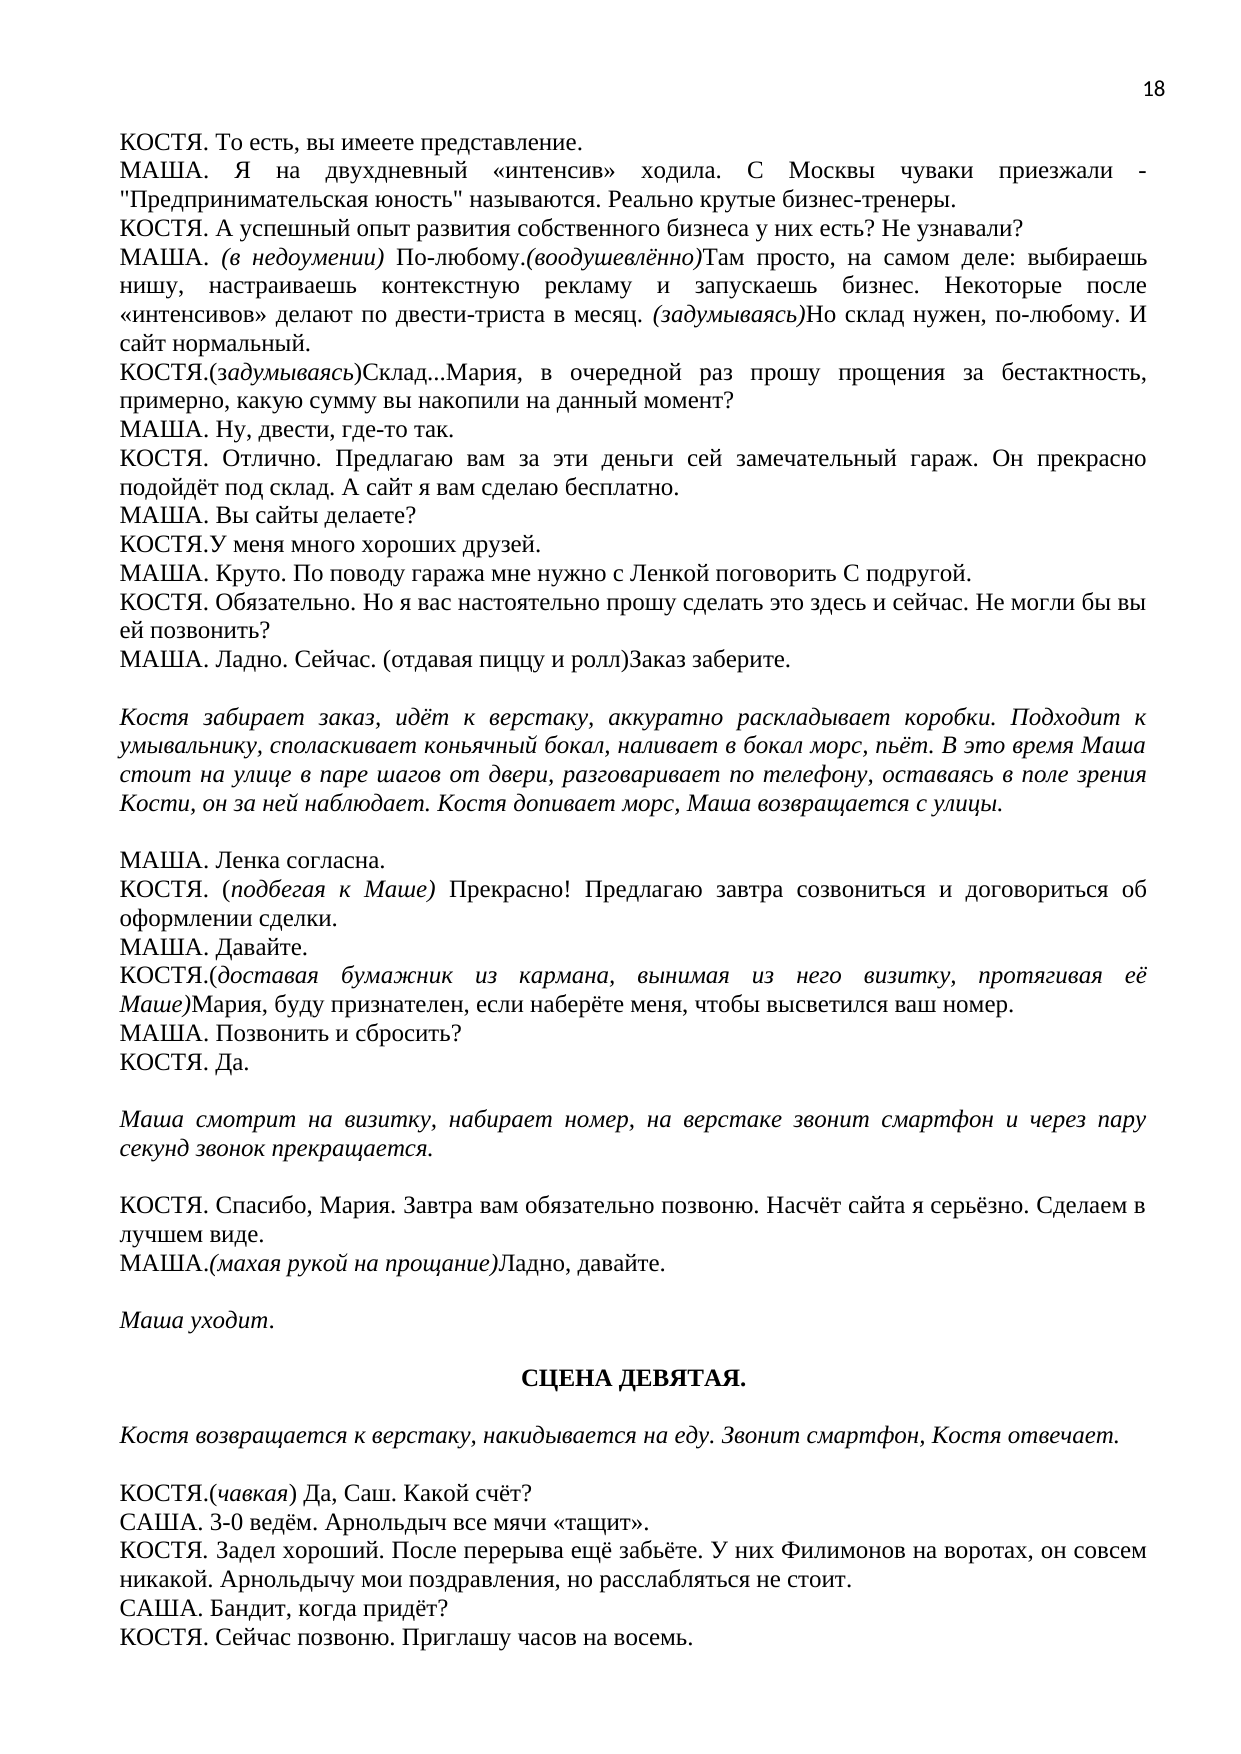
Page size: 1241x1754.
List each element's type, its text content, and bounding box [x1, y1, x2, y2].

text КОСТЯ. Задел хороший. После перерыва ещё забьёте. У них Филимонов на воротах, он совсем никакой. Арнольдычу мои поздравления, но расслабляться не стоит. [119, 1535, 1148, 1593]
text Маша уходит. [119, 1305, 1148, 1334]
text САША. 3-0 ведём. Арнольдыч все мячи «тащит». [119, 1507, 1148, 1535]
text КОСТЯ. Отлично. Предлагаю вам за эти деньги сей замечательный гараж. Он прекрасно подойдёт под склад. А сайт я вам сделаю бесплатно. [119, 443, 1148, 500]
text САША. Бандит, когда придёт? [119, 1593, 1148, 1622]
text МАША. (в недоумении) По-любому.(воодушевлённо)Там просто, на самом деле: выбираешь нишу, настраиваешь контекстную рекламу и запускаешь бизнес. Некоторые после «интенсивов» делают по двести-триста в месяц. (задумываясь)Но склад нужен, по-любому. И сайт нормальный. [119, 242, 1148, 357]
text КОСТЯ. Да. [119, 1047, 1148, 1075]
text МАША.(махая рукой на прощание)Ладно, давайте. [119, 1248, 1148, 1277]
text КОСТЯ.(чавкая) Да, Саш. Какой счёт? [119, 1478, 1148, 1507]
text МАША. Позвонить и сбросить? [119, 1018, 1148, 1047]
text КОСТЯ.(доставая бумажник из кармана, вынимая из него визитку, протягивая её Маше)Мария, буду признателен, если наберёте меня, чтобы высветился ваш номер. [119, 960, 1148, 1018]
text МАША. Вы сайты делаете? [119, 500, 1148, 529]
text КОСТЯ. (подбегая к Маше) Прекрасно! Предлагаю завтра созвониться и договориться об оформлении сделки. [119, 874, 1148, 932]
text КОСТЯ.(задумываясь)Склад...Мария, в очередной раз прошу прощения за бестактность, примерно, какую сумму вы накопили на данный момент? [119, 357, 1148, 414]
text МАША. Я на двухдневный «интенсив» ходила. С Москвы чуваки приезжали - "Предпринимательская юность" называются. Реально крутые бизнес-тренеры. [119, 155, 1148, 213]
text КОСТЯ. Обязательно. Но я вас настоятельно прошу сделать это здесь и сейчас. Не могли бы вы ей позвонить? [119, 587, 1148, 644]
text МАША. Круто. По поводу гаража мне нужно с Ленкой поговорить С подругой. [119, 558, 1148, 587]
text КОСТЯ. То есть, вы имеете представление. [119, 127, 1148, 155]
text КОСТЯ.У меня много хороших друзей. [119, 529, 1148, 558]
subtitle СЦЕНА девятая. [119, 1363, 1148, 1392]
text Маша смотрит на визитку, набирает номер, на верстаке звонит смартфон и через пару секунд звонок прекращается. [119, 1104, 1148, 1162]
text МАША. Ленка согласна. [119, 845, 1148, 874]
text КОСТЯ. Спасибо, Мария. Завтра вам обязательно позвоню. Насчёт сайта я серьёзно. Сделаем в лучшем виде. [119, 1190, 1148, 1248]
text КОСТЯ. Сейчас позвоню. Приглашу часов на восемь. [119, 1622, 1148, 1650]
text Костя возвращается к верстаку, накидывается на еду. Звонит смартфон, Костя отвечает. [119, 1420, 1148, 1449]
text МАША. Ладно. Сейчас. (отдавая пиццу и ролл)Заказ заберите. [119, 644, 1148, 673]
text КОСТЯ. А успешный опыт развития собственного бизнеса у них есть? Не узнавали? [119, 213, 1148, 242]
text МАША. Давайте. [119, 932, 1148, 960]
text МАША. Ну, двести, где-то так. [119, 414, 1148, 443]
text Костя забирает заказ, идёт к верстаку, аккуратно раскладывает коробки. Подходит к умывальнику, споласкивает коньячный бокал, наливает в бокал морс, пьёт. В это время Маша стоит на улице в паре шагов от двери, разговаривает по телефону, оставаясь в поле зрения Кости, он за ней наблюдает. Костя допивает морс, Маша возвращается с улицы. [119, 702, 1148, 817]
